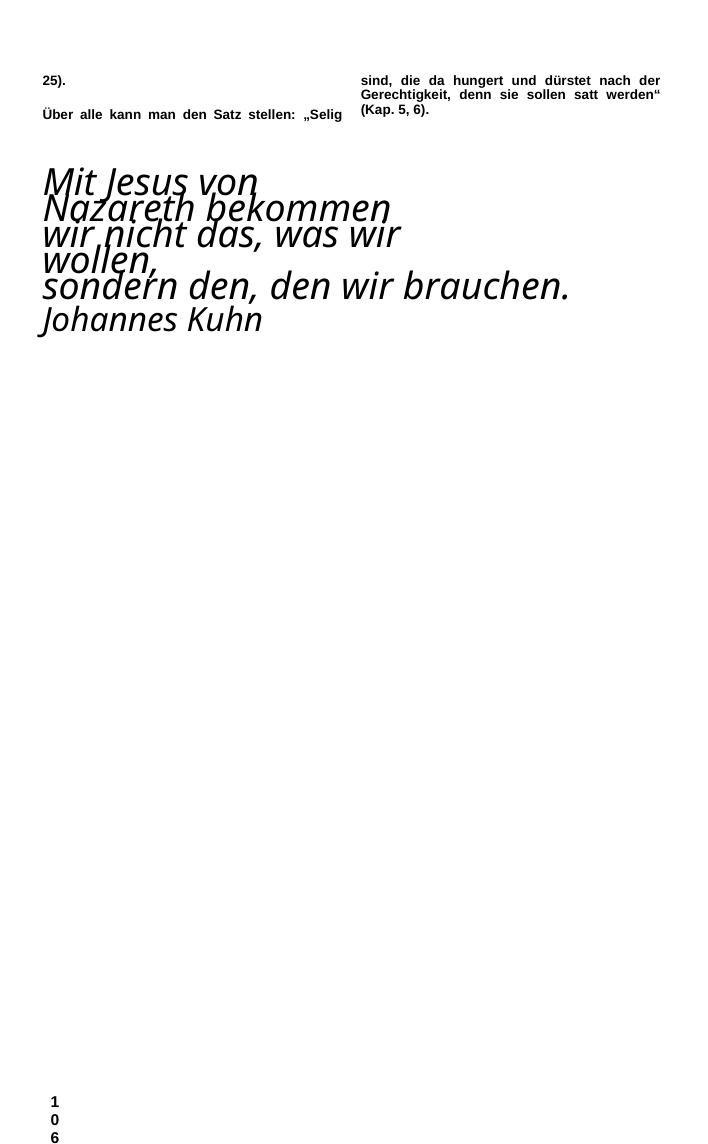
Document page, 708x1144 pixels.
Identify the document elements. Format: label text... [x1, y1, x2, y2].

text Mit Jesus von Nazareth bekommen wir nicht das, was wir wollen, [42, 174, 402, 278]
text sondern den, den wir brauchen. [42, 278, 661, 304]
text Johannes Kuhn [42, 305, 661, 338]
text Über alle kann man den Satz stellen: „Selig sind, die da hungert und dürstet nach der Gerechtigkeit, denn sie sollen satt werden“ (Kap. 5, 6). [361, 74, 661, 117]
text bis zu den Reden von der Endzeit (Kap. 24 u. 25). [42, 74, 342, 89]
